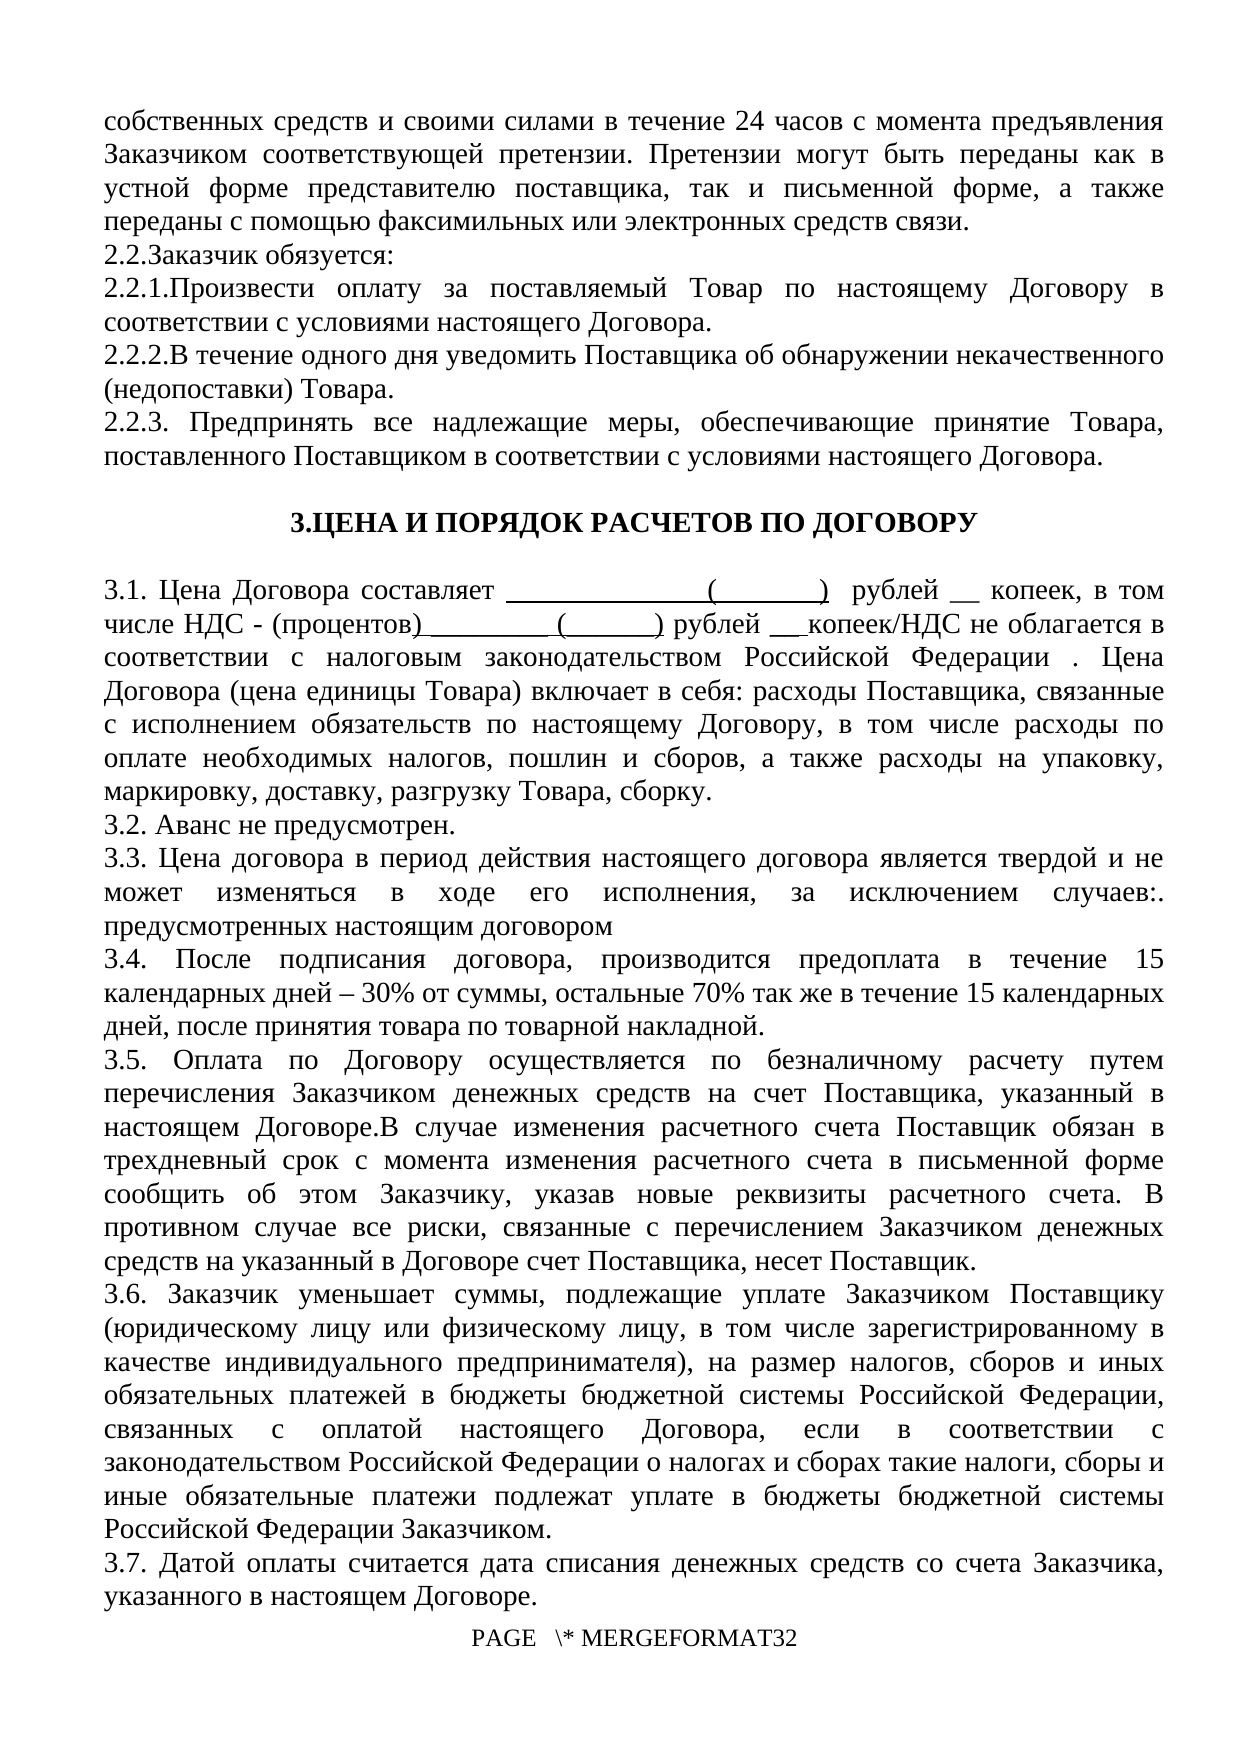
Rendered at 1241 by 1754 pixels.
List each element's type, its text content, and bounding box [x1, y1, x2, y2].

text 3.7. Датой оплаты считается дата списания денежных средств со счета Заказчика, указанного в настоящем Договоре. [103, 1545, 1165, 1612]
text 3.1. Цена Договора составляет _____________ (_______) рублей __ копеек, в том числе НДС - (процентов) ________ (______) рублей __ копеек/НДС не облагается в соответствии с налоговым законодательством Российской Федерации . Цена Договора (цена единицы Товара) включает в себя: расходы Поставщика, связанные с исполнением обязательств по настоящему Договору, в том числе расходы по оплате необходимых налогов, пошлин и сборов, а также расходы на упаковку, маркировку, доставку, разгрузку Товара, сборку. [103, 572, 1165, 807]
text 3.3. Цена договора в период действия настоящего договора является твердой и не может изменяться в ходе его исполнения, за исключением случаев:. предусмотренных настоящим договором [103, 841, 1165, 941]
text 3.4. После подписания договора, производится предоплата в течение 15 календарных дней – 30% от суммы, остальные 70% так же в течение 15 календарных дней, после принятия товара по товарной накладной. [103, 941, 1165, 1042]
text 3.6. Заказчик уменьшает суммы, подлежащие уплате Заказчиком Поставщику (юридическому лицу или физическому лицу, в том числе зарегистрированному в качестве индивидуального предпринимателя), на размер налогов, сборов и иных обязательных платежей в бюджеты бюджетной системы Российской Федерации, связанных с оплатой настоящего Договора, если в соответствии с законодательством Российской Федерации о налогах и сборах такие налоги, сборы и иные обязательные платежи подлежат уплате в бюджеты бюджетной системы Российской Федерации Заказчиком. [103, 1277, 1165, 1545]
text 3.2. Аванс не предусмотрен. [103, 807, 1165, 841]
text 3.Цена и порядок расчетов по договору [103, 505, 1165, 539]
text 2.2.Заказчик обязуется: [103, 237, 1165, 270]
text 2.2.2.В течение одного дня уведомить Поставщика об обнаружении некачественного (недопоставки) Товара. [103, 337, 1165, 404]
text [103, 103, 1165, 237]
text 2.2.1.Произвести оплату за поставляемый Товар по настоящему Договору в соответствии с условиями настоящего Договора. [103, 270, 1165, 337]
text 2.2.3. Предпринять все надлежащие меры, обеспечивающие принятие Товара, поставленного Поставщиком в соответствии с условиями настоящего Договора. [103, 404, 1165, 472]
text 3.5. Оплата по Договору осуществляется по безналичному расчету путем перечисления Заказчиком денежных средств на счет Поставщика, указанный в настоящем Договоре.В случае изменения расчетного счета Поставщик обязан в трехдневный срок с момента изменения расчетного счета в письменной форме сообщить об этом Заказчику, указав новые реквизиты расчетного счета. В противном случае все риски, связанные с перечислением Заказчиком денежных средств на указанный в Договоре счет Поставщика, несет Поставщик. [103, 1042, 1165, 1277]
